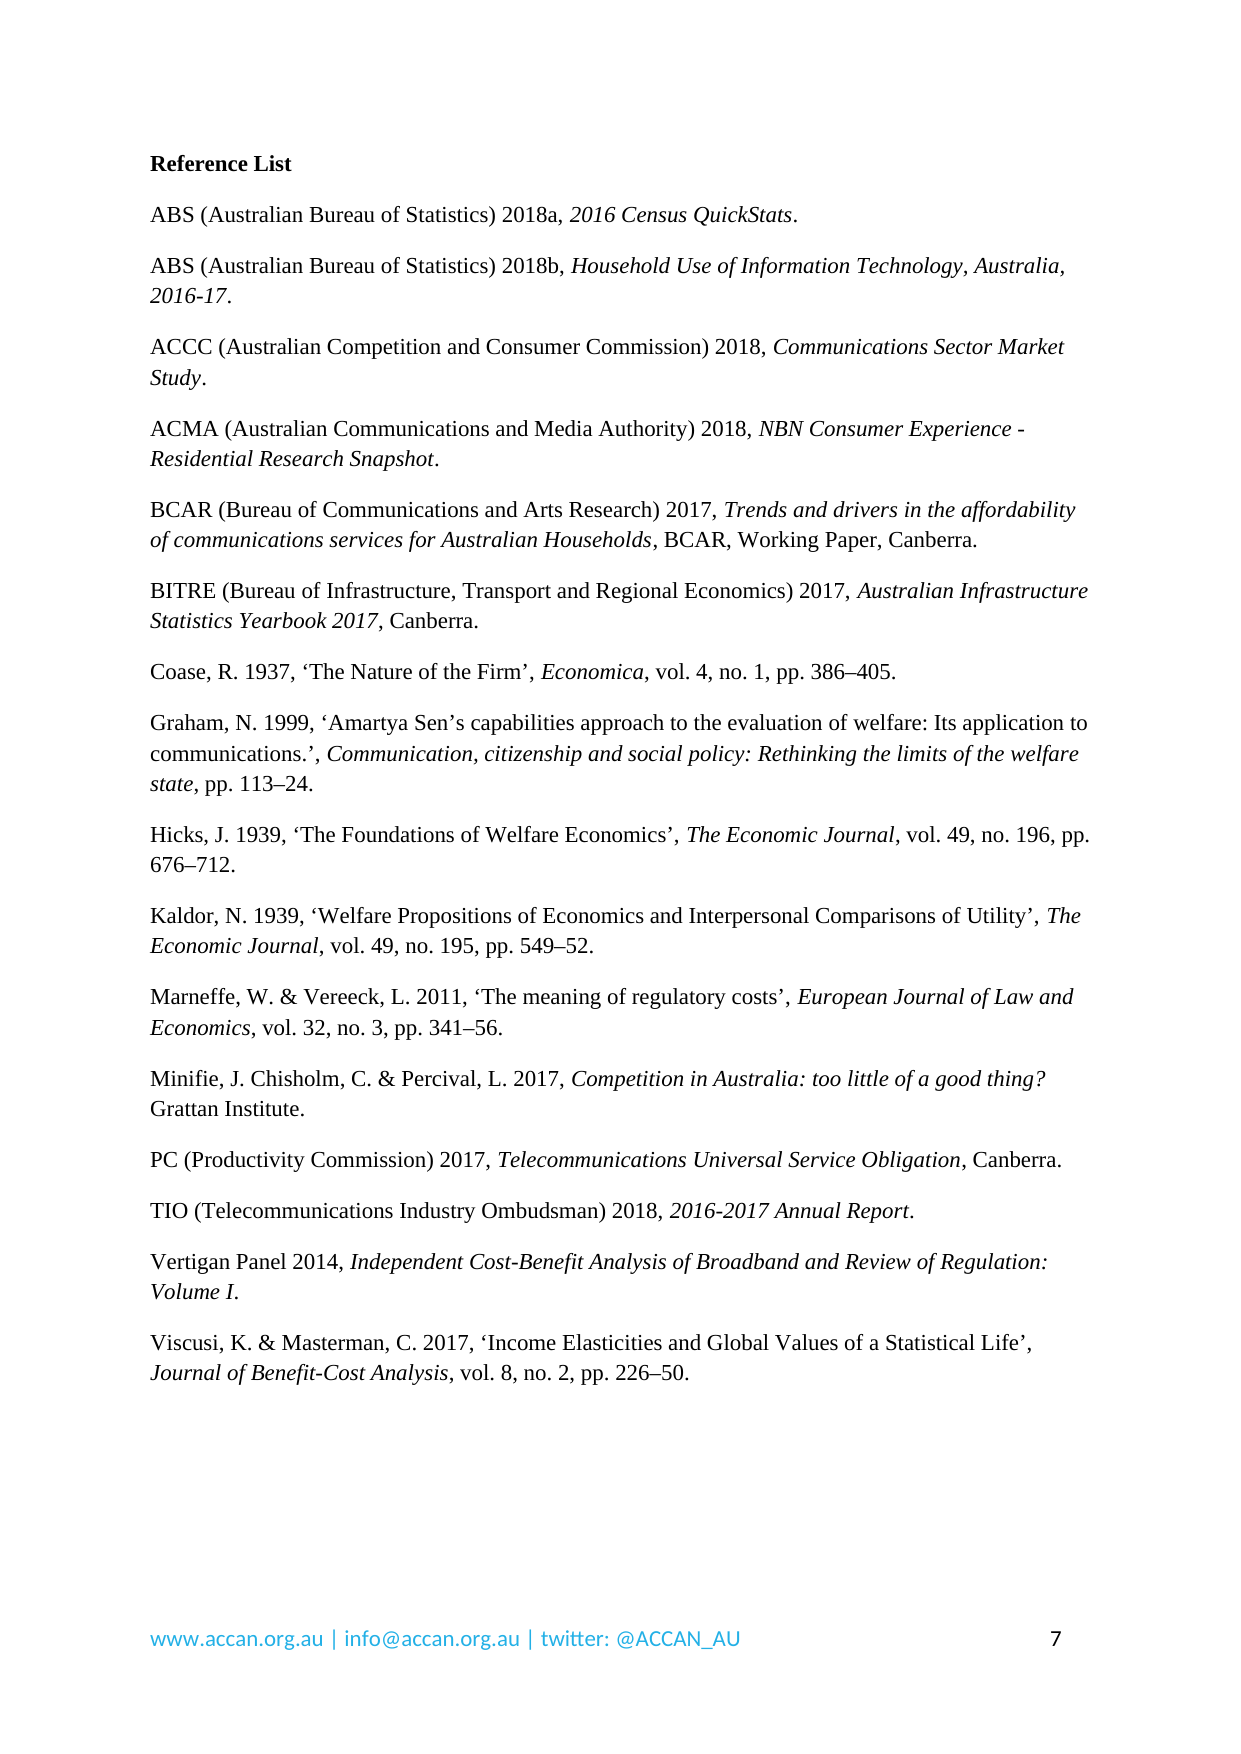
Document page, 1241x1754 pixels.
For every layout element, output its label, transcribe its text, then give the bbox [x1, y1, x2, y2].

text ABS (Australian Bureau of Statistics) 2018b, Household Use of Information Technology, Australia, 2016-17. [150, 252, 1090, 309]
text Reference List [150, 150, 1090, 176]
text ACCC (Australian Competition and Consumer Commission) 2018, Communications Sector Market Study. [150, 333, 1090, 390]
text Coase, R. 1937, ‘The Nature of the Firm’, Economica, vol. 4, no. 1, pp. 386–405. [150, 658, 1090, 685]
text Minifie, J. Chisholm, C. & Percival, L. 2017, Competition in Australia: too little of a good thing? Grattan Institute. [150, 1064, 1090, 1121]
text Marneffe, W. & Vereeck, L. 2011, ‘The meaning of regulatory costs’, European Journal of Law and Economics, vol. 32, no. 3, pp. 341–56. [150, 983, 1090, 1040]
text Graham, N. 1999, ‘Amartya Sen’s capabilities approach to the evaluation of welfare: Its application to communications.’, Communication, citizenship and social policy: Rethinking the limits of the welfare state, pp. 113–24. [150, 709, 1090, 796]
text BCAR (Bureau of Communications and Arts Research) 2017, Trends and drivers in the affordability of communications services for Australian Households, BCAR, Working Paper, Canberra. [150, 496, 1090, 552]
text Vertigan Panel 2014, Independent Cost-Benefit Analysis of Broadband and Review of Regulation: Volume I. [150, 1248, 1090, 1304]
text PC (Productivity Commission) 2017, Telecommunications Universal Service Obligation, Canberra. [150, 1146, 1090, 1172]
text BITRE (Bureau of Infrastructure, Transport and Regional Economics) 2017, Australian Infrastructure Statistics Yearbook 2017, Canberra. [150, 577, 1090, 634]
text Kaldor, N. 1939, ‘Welfare Propositions of Economics and Interpersonal Comparisons of Utility’, The Economic Journal, vol. 49, no. 195, pp. 549–52. [150, 902, 1090, 959]
text TIO (Telecommunications Industry Ombudsman) 2018, 2016-2017 Annual Report. [150, 1197, 1090, 1223]
text Viscusi, K. & Masterman, C. 2017, ‘Income Elasticities and Global Values of a Statistical Life’, Journal of Benefit-Cost Analysis, vol. 8, no. 2, pp. 226–50. [150, 1329, 1090, 1386]
text Hicks, J. 1939, ‘The Foundations of Welfare Economics’, The Economic Journal, vol. 49, no. 196, pp. 676–712. [150, 821, 1090, 877]
text ACMA (Australian Communications and Media Authority) 2018, NBN Consumer Experience - Residential Research Snapshot. [150, 414, 1090, 471]
text ABS (Australian Bureau of Statistics) 2018a, 2016 Census QuickStats. [150, 201, 1090, 227]
